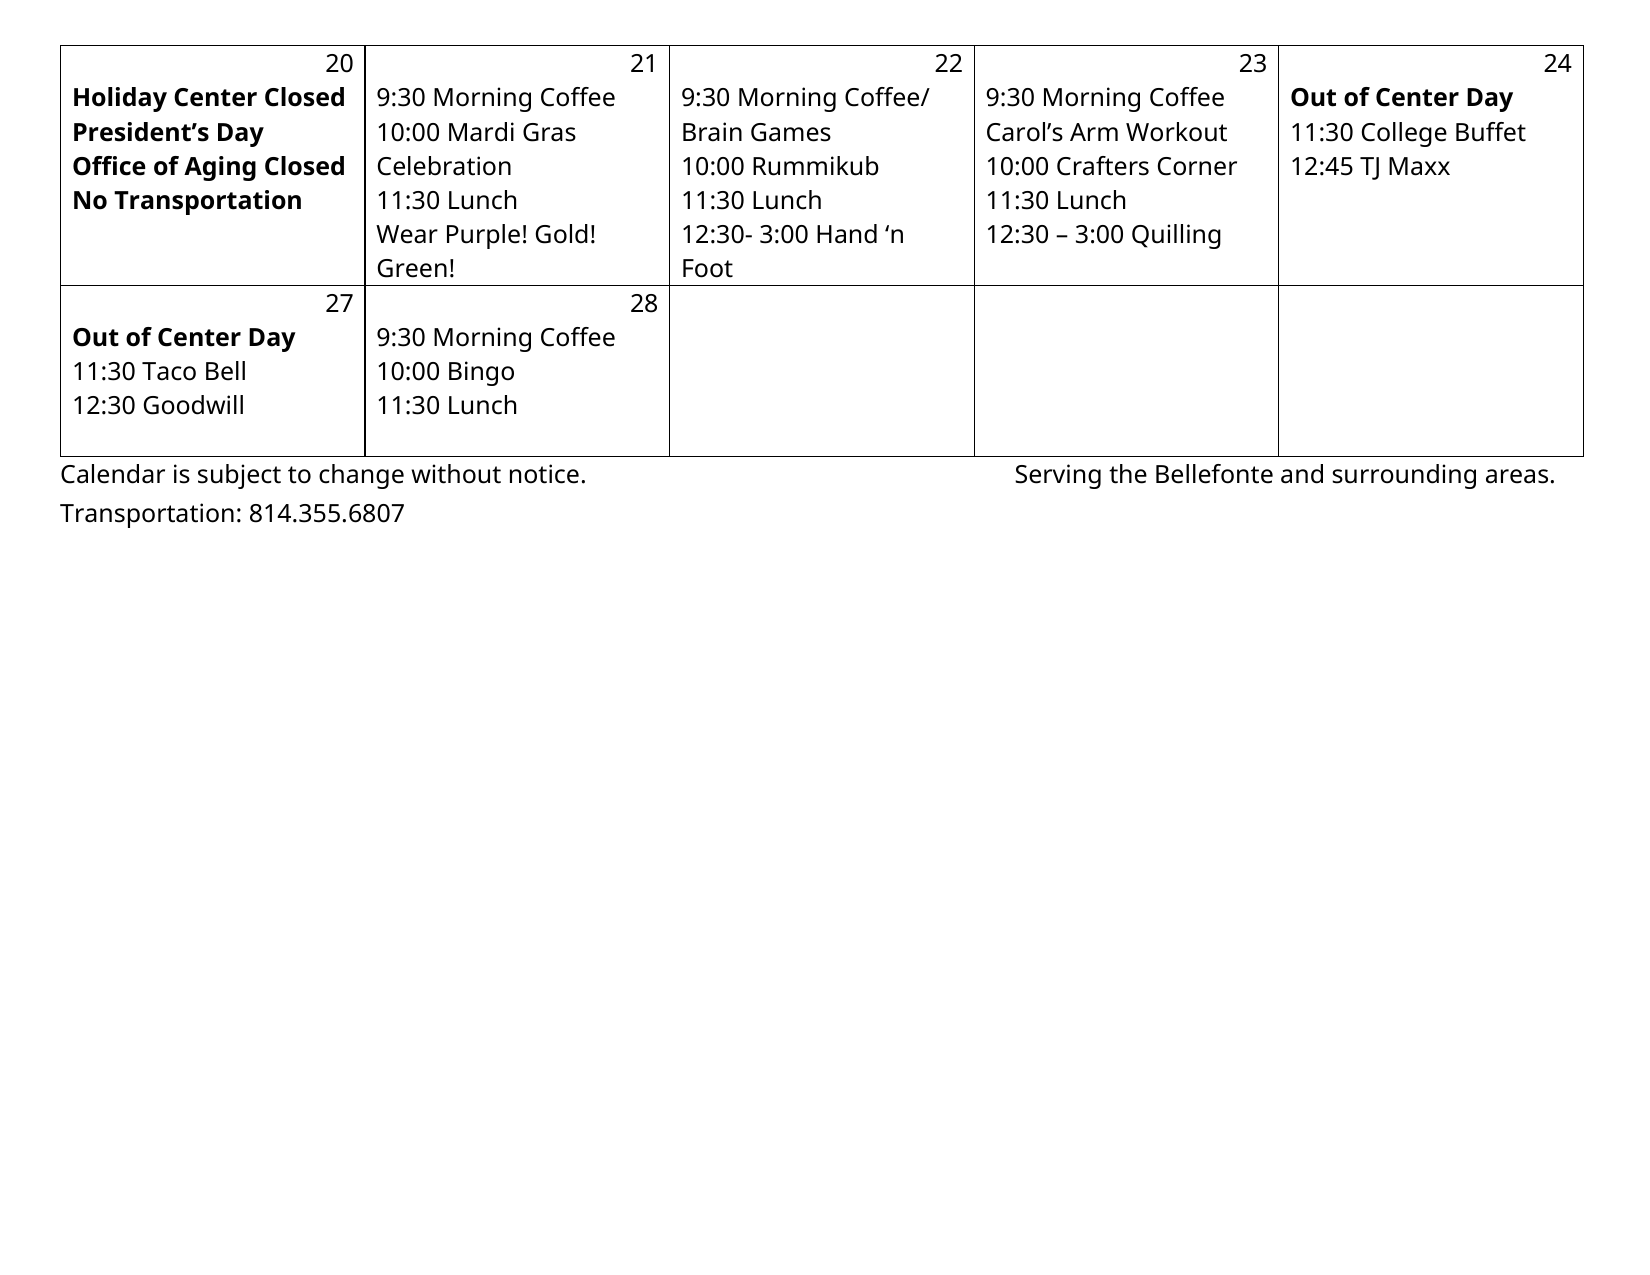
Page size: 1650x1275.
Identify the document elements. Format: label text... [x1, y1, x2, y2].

table_cell 21 9:30 Morning Coffee 10:00 Mardi Gras Celebration 11:30 Lunch Wear Purple! Gold! Green! [366, 46, 669, 284]
table_cell [1279, 286, 1583, 456]
table_cell 23 9:30 Morning Coffee Carol’s Arm Workout 10:00 Crafters Corner 11:30 Lunch 12:30 – 3:00 Quilling [975, 46, 1278, 284]
table_cell 20 Holiday Center Closed President’s Day Office of Aging Closed No Transportation [61, 46, 364, 284]
table_cell 24 Out of Center Day 11:30 College Buffet 12:45 TJ Maxx [1279, 46, 1583, 284]
table_cell 22 9:30 Morning Coffee/ Brain Games 10:00 Rummikub 11:30 Lunch 12:30- 3:00 Hand ‘n Foot [670, 46, 974, 284]
table_cell 28 9:30 Morning Coffee 10:00 Bingo 11:30 Lunch [366, 286, 669, 456]
text Calendar is subject to change without notice. Serving the Bellefonte and surrounding areas. Transportation: 814.355.6807 [60, 457, 1590, 530]
table_cell [670, 286, 974, 456]
table_cell 27 Out of Center Day 11:30 Taco Bell 12:30 Goodwill [61, 286, 364, 456]
table_cell [975, 286, 1278, 456]
